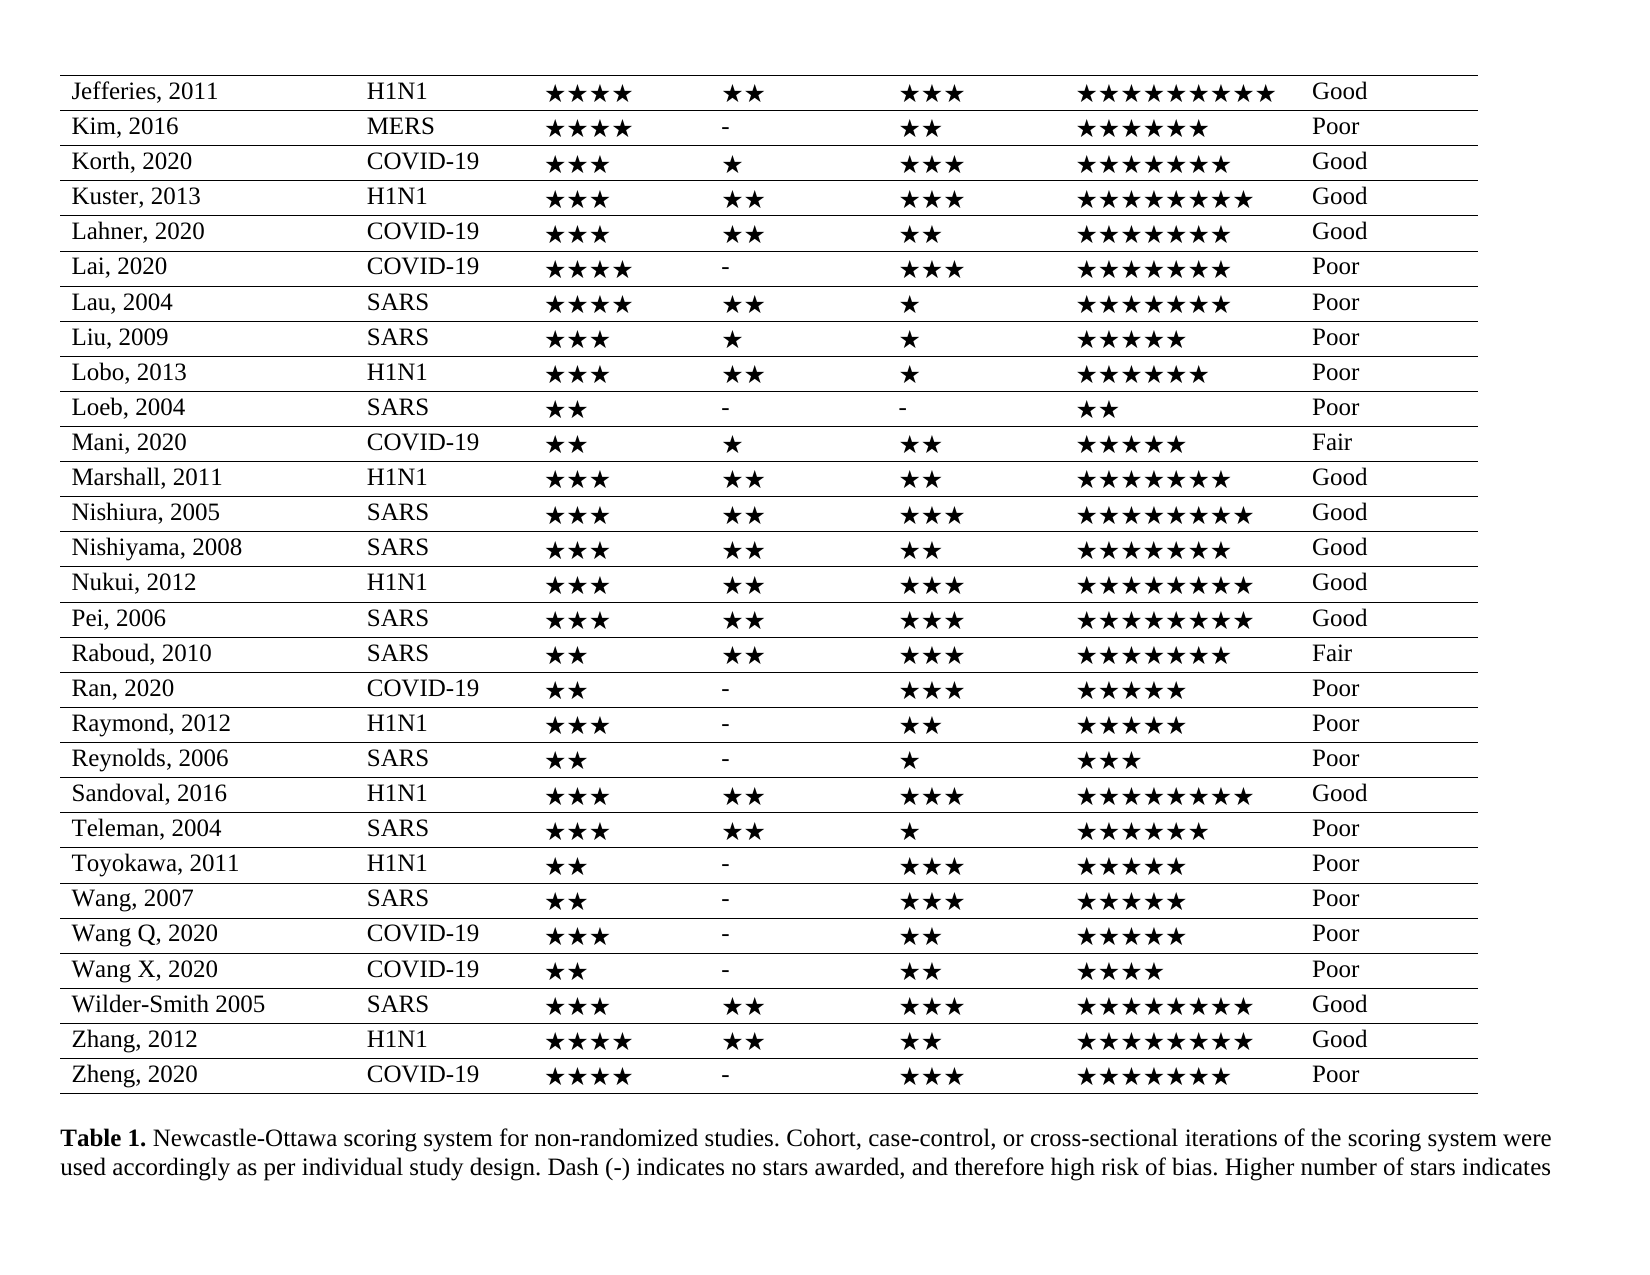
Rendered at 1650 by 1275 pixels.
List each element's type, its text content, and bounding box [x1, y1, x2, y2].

table_cell Poor [1301, 954, 1478, 988]
table_cell [533, 111, 710, 145]
table_cell Good [1301, 1024, 1478, 1058]
table_cell H1N1 [355, 1024, 533, 1058]
table_cell [710, 357, 887, 391]
table_cell [1064, 884, 1301, 917]
table_cell Poor [1301, 252, 1478, 286]
table_cell [1064, 708, 1301, 742]
table_cell [533, 919, 710, 953]
table_cell Poor [1301, 322, 1478, 356]
table_cell [887, 252, 1064, 286]
table_cell SARS [355, 322, 533, 356]
table_cell [1064, 181, 1301, 215]
table_cell [1064, 638, 1301, 672]
table_cell [887, 216, 1064, 251]
table_cell [887, 462, 1064, 496]
table_cell Poor [1301, 743, 1478, 777]
table_cell Korth, 2020 [60, 146, 355, 180]
table_cell [710, 146, 887, 180]
table_cell SARS [355, 884, 533, 917]
table_cell Ran, 2020 [60, 673, 355, 707]
table_cell [710, 216, 887, 251]
table_cell Poor [1301, 357, 1478, 391]
table_cell [533, 708, 710, 742]
table_cell [1064, 1094, 1301, 1123]
table_cell [533, 497, 710, 531]
table_cell Poor [1301, 673, 1478, 707]
table_cell [1064, 989, 1301, 1023]
table_cell Good [1301, 567, 1478, 602]
table_cell [533, 532, 710, 566]
table_cell COVID-19 [355, 252, 533, 286]
table_cell [1064, 603, 1301, 637]
table_cell H1N1 [355, 181, 533, 215]
table_cell [533, 1059, 710, 1093]
table_cell [533, 884, 710, 917]
table_cell Lai, 2020 [60, 252, 355, 286]
table_cell [710, 181, 887, 215]
table_cell [887, 532, 1064, 566]
table_cell - [710, 743, 887, 777]
table_cell - [710, 252, 887, 286]
table_cell H1N1 [355, 357, 533, 391]
table_cell [1064, 743, 1301, 777]
table_cell Good [1301, 603, 1478, 637]
table_cell [533, 216, 710, 251]
table_cell [887, 146, 1064, 180]
table_cell SARS [355, 638, 533, 672]
table_cell [533, 1094, 710, 1123]
table_cell - [710, 392, 887, 426]
table_cell Teleman, 2004 [60, 813, 355, 847]
table_cell SARS [355, 743, 533, 777]
table_cell H1N1 [355, 778, 533, 812]
table_cell [533, 427, 710, 461]
table_cell [710, 813, 887, 847]
table_cell Wang Q, 2020 [60, 919, 355, 953]
table_cell Poor [1301, 287, 1478, 321]
table_cell [710, 778, 887, 812]
table_cell [887, 287, 1064, 321]
table_cell COVID-19 [355, 673, 533, 707]
table_cell Poor [1301, 848, 1478, 882]
table_cell [1064, 1059, 1301, 1093]
table_cell Nukui, 2012 [60, 567, 355, 602]
table_cell COVID-19 [355, 919, 533, 953]
table_cell Pei, 2006 [60, 603, 355, 637]
table_cell COVID-19 [355, 146, 533, 180]
table_cell Kuster, 2013 [60, 181, 355, 215]
table_cell Raboud, 2010 [60, 638, 355, 672]
table_cell [887, 111, 1064, 145]
table_cell [887, 322, 1064, 356]
table_cell [710, 603, 887, 637]
table_cell [1064, 954, 1301, 988]
table_cell Good [1301, 76, 1478, 110]
table_cell [1064, 919, 1301, 953]
table_cell [887, 181, 1064, 215]
table_cell [1064, 532, 1301, 566]
table_cell - [710, 848, 887, 882]
table_cell [887, 427, 1064, 461]
table_cell [533, 76, 710, 110]
table_cell [1064, 813, 1301, 847]
table_cell [887, 603, 1064, 637]
table_cell [533, 989, 710, 1023]
table_cell Good [1301, 989, 1478, 1023]
table_cell H1N1 [355, 567, 533, 602]
table_cell [1064, 673, 1301, 707]
table_cell [60, 1094, 355, 1123]
table_cell [533, 392, 710, 426]
table_cell Good [1301, 462, 1478, 496]
table_cell [710, 76, 887, 110]
table_cell [887, 76, 1064, 110]
table_cell Nishiura, 2005 [60, 497, 355, 531]
table_cell [1064, 778, 1301, 812]
table_cell Good [1301, 778, 1478, 812]
table_cell MERS [355, 111, 533, 145]
table_cell - [710, 673, 887, 707]
table_cell [710, 567, 887, 602]
table_cell Kim, 2016 [60, 111, 355, 145]
table_cell Poor [1301, 111, 1478, 145]
table_cell [887, 708, 1064, 742]
table_cell Sandoval, 2016 [60, 778, 355, 812]
table_cell Wang, 2007 [60, 884, 355, 917]
table_cell [710, 638, 887, 672]
table_cell [887, 848, 1064, 882]
table_cell - [710, 708, 887, 742]
table_cell [1064, 462, 1301, 496]
table_cell - [710, 1059, 887, 1093]
table_cell Fair [1301, 427, 1478, 461]
table_cell Reynolds, 2006 [60, 743, 355, 777]
table_cell [887, 813, 1064, 847]
table_cell [1064, 497, 1301, 531]
table_cell [1064, 1024, 1301, 1058]
table_cell Lahner, 2020 [60, 216, 355, 251]
table_cell [887, 989, 1064, 1023]
table_cell Loeb, 2004 [60, 392, 355, 426]
table_cell [533, 673, 710, 707]
table_cell [533, 181, 710, 215]
table_cell - [710, 954, 887, 988]
table_cell [1064, 567, 1301, 602]
table_cell Poor [1301, 1059, 1478, 1093]
table_cell [710, 287, 887, 321]
table_cell SARS [355, 989, 533, 1023]
table_cell [1064, 111, 1301, 145]
table_cell [887, 673, 1064, 707]
table_cell Lobo, 2013 [60, 357, 355, 391]
table_cell [533, 287, 710, 321]
table_cell Good [1301, 532, 1478, 566]
table_cell [1064, 392, 1301, 426]
table_cell Lau, 2004 [60, 287, 355, 321]
table_cell [710, 322, 887, 356]
table_cell [887, 497, 1064, 531]
table_cell [533, 322, 710, 356]
table_cell COVID-19 [355, 1059, 533, 1093]
table_cell COVID-19 [355, 216, 533, 251]
table_cell Liu, 2009 [60, 322, 355, 356]
table_cell [533, 567, 710, 602]
table_cell Raymond, 2012 [60, 708, 355, 742]
table_cell [533, 778, 710, 812]
table_cell Wang X, 2020 [60, 954, 355, 988]
table_cell [533, 638, 710, 672]
table_cell Poor [1301, 919, 1478, 953]
table_cell [710, 427, 887, 461]
table_cell [887, 778, 1064, 812]
table_cell H1N1 [355, 848, 533, 882]
table_cell Poor [1301, 708, 1478, 742]
table_cell [533, 743, 710, 777]
table_cell Poor [1301, 392, 1478, 426]
table_cell Good [1301, 146, 1478, 180]
table_cell Wilder-Smith 2005 [60, 989, 355, 1023]
table_cell [710, 989, 887, 1023]
table_cell [710, 1024, 887, 1058]
table_cell [533, 146, 710, 180]
table_cell Toyokawa, 2011 [60, 848, 355, 882]
table_cell - [710, 111, 887, 145]
table_cell Jefferies, 2011 [60, 76, 355, 110]
table_cell [887, 567, 1064, 602]
table_cell SARS [355, 392, 533, 426]
table_cell Poor [1301, 813, 1478, 847]
table_cell [710, 532, 887, 566]
table_cell [533, 252, 710, 286]
table_cell - [710, 919, 887, 953]
table_cell [887, 1094, 1064, 1123]
table_cell [1064, 287, 1301, 321]
table_cell SARS [355, 813, 533, 847]
table_cell H1N1 [355, 462, 533, 496]
table_cell Nishiyama, 2008 [60, 532, 355, 566]
table_cell [710, 462, 887, 496]
table_cell [887, 1024, 1064, 1058]
table_cell SARS [355, 287, 533, 321]
table_cell - [710, 884, 887, 917]
table_cell [1064, 848, 1301, 882]
table_cell [1301, 1094, 1478, 1123]
table_cell [887, 638, 1064, 672]
table_cell Good [1301, 181, 1478, 215]
table_cell [533, 848, 710, 882]
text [60, 1123, 1590, 1180]
table_cell [887, 1059, 1064, 1093]
table_cell Mani, 2020 [60, 427, 355, 461]
table_cell [533, 603, 710, 637]
table_cell [887, 919, 1064, 953]
table_cell COVID-19 [355, 427, 533, 461]
table_cell [355, 1094, 533, 1123]
table_cell [1064, 76, 1301, 110]
table_cell [533, 357, 710, 391]
table_cell Zheng, 2020 [60, 1059, 355, 1093]
table_cell H1N1 [355, 76, 533, 110]
table_cell [1064, 146, 1301, 180]
table_cell Marshall, 2011 [60, 462, 355, 496]
table_cell [710, 497, 887, 531]
table_cell Poor [1301, 884, 1478, 917]
table_cell Zhang, 2012 [60, 1024, 355, 1058]
table_cell Fair [1301, 638, 1478, 672]
table_cell [533, 1024, 710, 1058]
table_cell [533, 954, 710, 988]
table_cell [533, 462, 710, 496]
table_cell Good [1301, 216, 1478, 251]
table_cell [1064, 216, 1301, 251]
table_cell [1064, 252, 1301, 286]
table_cell [533, 813, 710, 847]
table_cell [1064, 357, 1301, 391]
table_cell [1064, 322, 1301, 356]
table_cell [1064, 427, 1301, 461]
table_cell Good [1301, 497, 1478, 531]
table_cell [887, 743, 1064, 777]
table_cell [710, 1094, 887, 1123]
table_cell SARS [355, 497, 533, 531]
table_cell H1N1 [355, 708, 533, 742]
table_cell COVID-19 [355, 954, 533, 988]
table_cell - [887, 392, 1064, 426]
table_cell [887, 954, 1064, 988]
table_cell [887, 884, 1064, 917]
table_cell SARS [355, 603, 533, 637]
table_cell [887, 357, 1064, 391]
table_cell SARS [355, 532, 533, 566]
